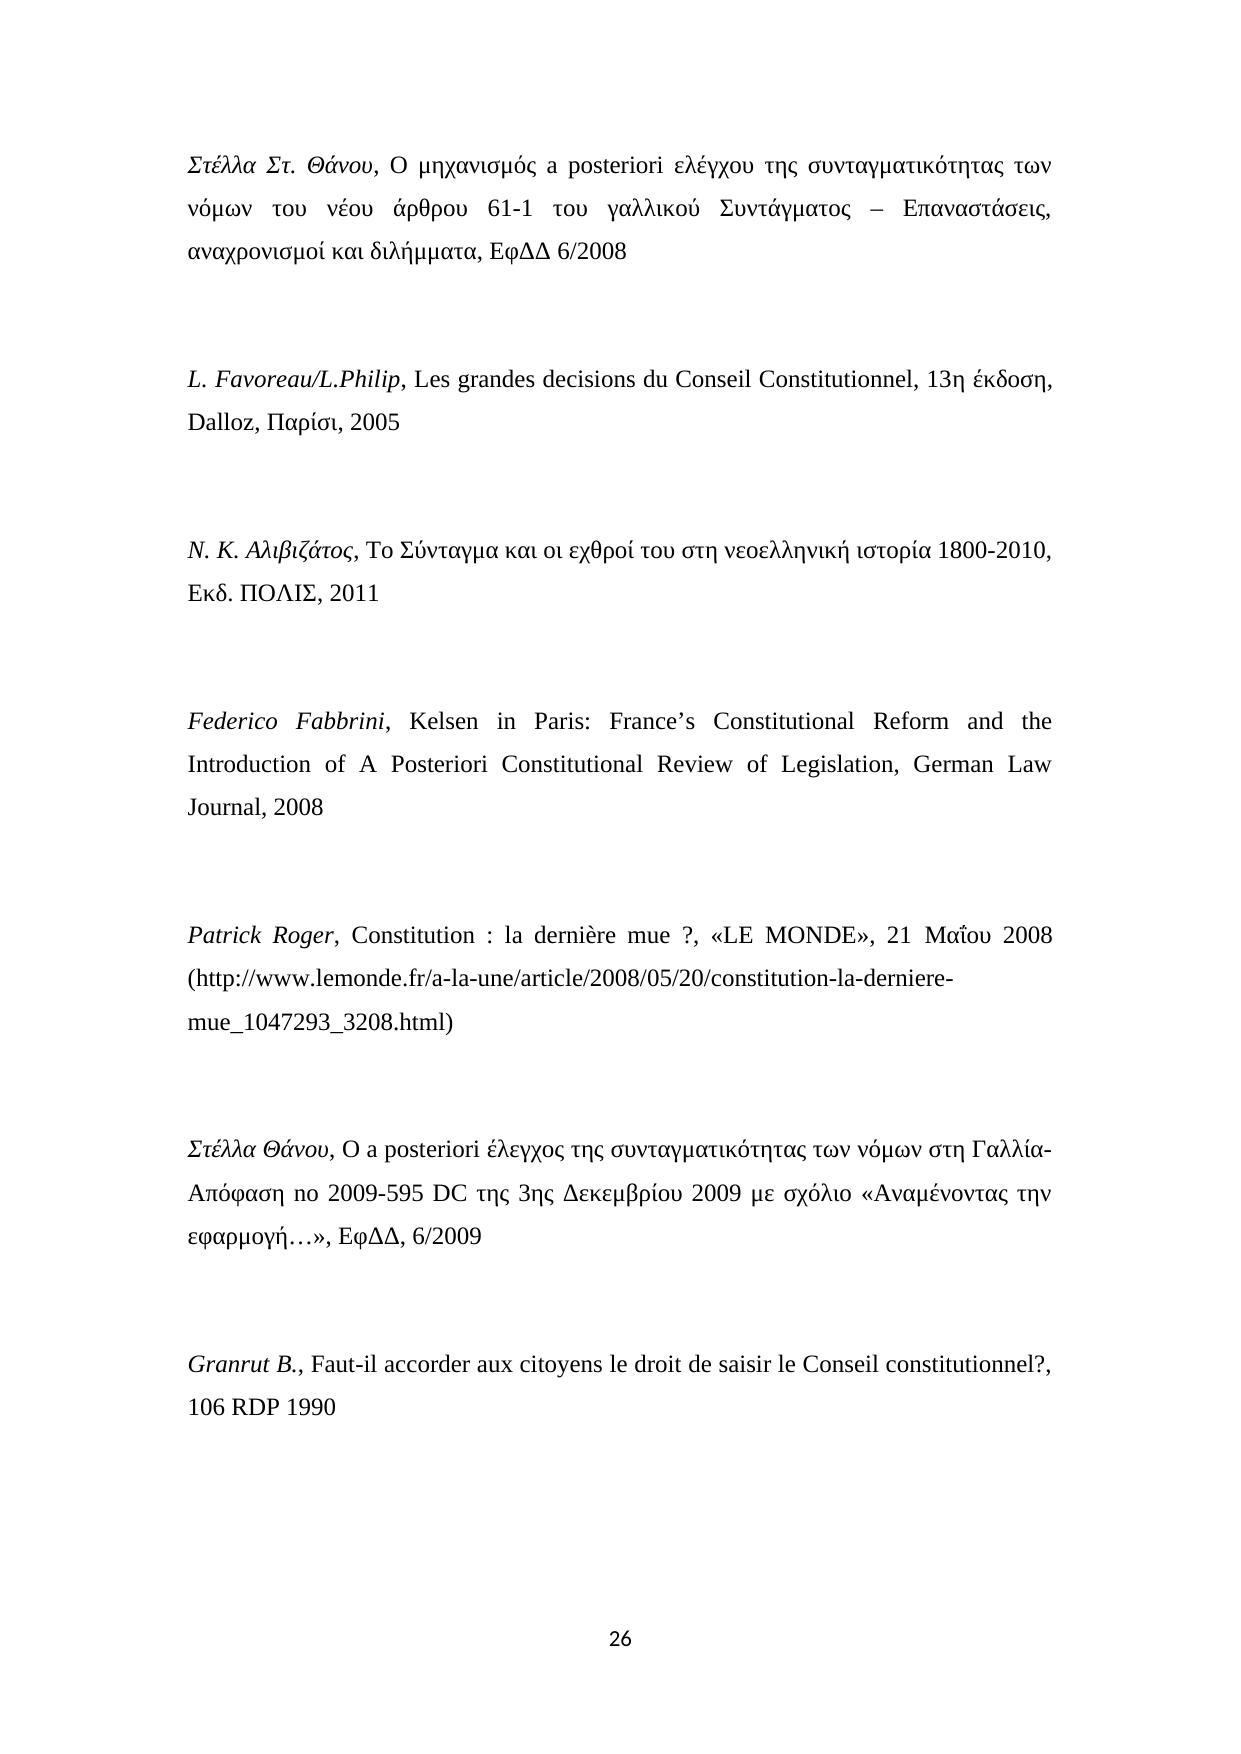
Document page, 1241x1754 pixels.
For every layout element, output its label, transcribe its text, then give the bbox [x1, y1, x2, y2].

text L. Favoreau/L.Philip, Les grandes decisions du Conseil Constitutionnel, 13η έκδοση, Dalloz, Παρίσι, 2005 [187, 364, 1053, 436]
text Patrick Roger, Constitution : la dernière mue ?, «LE MONDE», 21 Μαΐου 2008 (http://www.lemonde.fr/a-la-une/article/2008/05/20/constitution-la-derniere-mue_1047293_3208.html) [187, 920, 1053, 1035]
text Granrut B., Faut-il accorder aux citoyens le droit de saisir le Conseil constitutionnel?, 106 RDP 1990 [187, 1349, 1053, 1421]
text Στέλλα Στ. Θάνου, Ο μηχανισμός a posteriori ελέγχου της συνταγματικότητας των νόμων του νέου άρθρου 61-1 του γαλλικού Συντάγματος – Επαναστάσεις, αναχρονισμοί και διλήμματα, ΕφΔΔ 6/2008 [187, 150, 1053, 265]
text Στέλλα Θάνου, Ο a posteriori έλεγχος της συνταγματικότητας των νόμων στη Γαλλία-Απόφαση no 2009-595 DC της 3ης Δεκεμβρίου 2009 με σχόλιο «Αναμένοντας την εφαρμογή…», ΕφΔΔ, 6/2009 [187, 1134, 1053, 1249]
text Federico Fabbrini, Kelsen in Paris: France’s Constitutional Reform and the Introduction of A Posteriori Constitutional Review of Legislation, German Law Journal, 2008 [187, 706, 1053, 821]
text Ν. Κ. Αλιβιζάτος, Το Σύνταγμα και οι εχθροί του στη νεοελληνική ιστορία 1800-2010, Εκδ. ΠΟΛΙΣ, 2011 [187, 535, 1053, 607]
